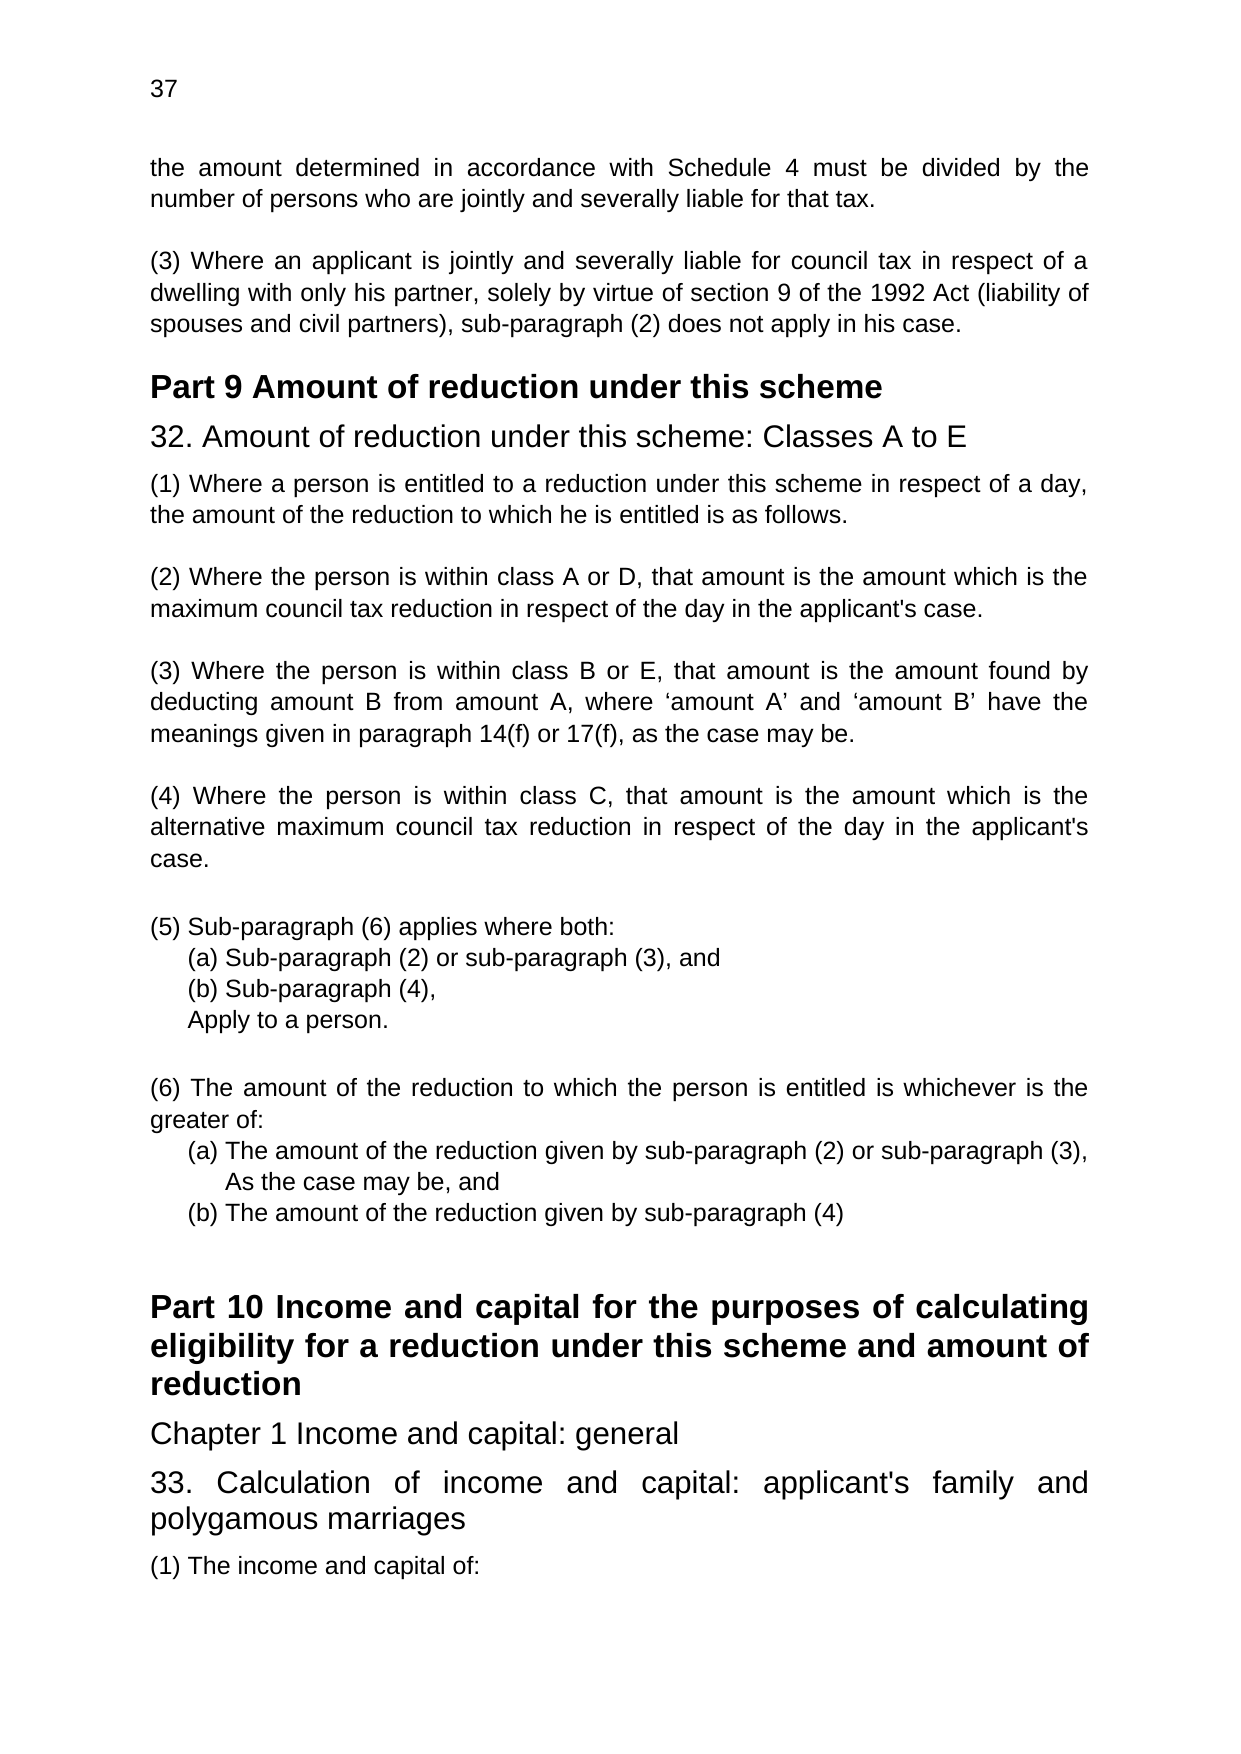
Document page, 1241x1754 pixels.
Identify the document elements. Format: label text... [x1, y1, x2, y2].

text (2) Where the person is within class A or D, that amount is the amount which is the maximum council tax reduction in respect of the day in the applicant's case. [150, 560, 1090, 622]
text (4) Where the person is within class C, that amount is the amount which is the alternative maximum council tax reduction in respect of the day in the applicant's case. [150, 778, 1090, 872]
text (6) The amount of the reduction to which the person is entitled is whichever is the greater of: [150, 1071, 1090, 1133]
list The amount of the reduction given by sub-paragraph (4) [187, 1196, 1090, 1227]
list Sub-paragraph (2) or sub-paragraph (3), and [187, 940, 1090, 972]
subtitle Part 9 Amount of reduction under this scheme [150, 367, 1090, 405]
text (5) Sub-paragraph (6) applies where both: [150, 909, 1090, 940]
list Sub-paragraph (4), [187, 972, 1090, 1003]
text (3) Where an applicant is jointly and severally liable for council tax in respect of a dwelling with only his partner, solely by virtue of section 9 of the 1992 Act (liability of spouses and civil partners), sub-paragraph (2) does not apply in his case. [150, 244, 1090, 337]
subtitle 33. Calculation of income and capital: applicant's family and polygamous marriages [150, 1464, 1090, 1536]
text (1) The income and capital of: [150, 1548, 1090, 1579]
text Apply to a person. [187, 1003, 1090, 1034]
list The amount of the reduction given by sub-paragraph (2) or sub-paragraph (3), As the case may be, and [187, 1133, 1090, 1196]
subtitle 32. Amount of reduction under this scheme: Classes A to E [150, 418, 1090, 453]
subtitle Chapter 1 Income and capital: general [150, 1415, 1090, 1451]
text (1) Where a person is entitled to a reduction under this scheme in respect of a day, the amount of the reduction to which he is entitled is as follows. [150, 466, 1090, 528]
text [150, 150, 1090, 212]
subtitle Part 10 Income and capital for the purposes of calculating eligibility for a reduction under this scheme and amount of reduction [150, 1287, 1090, 1403]
text (3) Where the person is within class B or E, that amount is the amount found by deducting amount B from amount A, where ‘amount A’ and ‘amount B’ have the meanings given in paragraph 14(f) or 17(f), as the case may be. [150, 653, 1090, 747]
